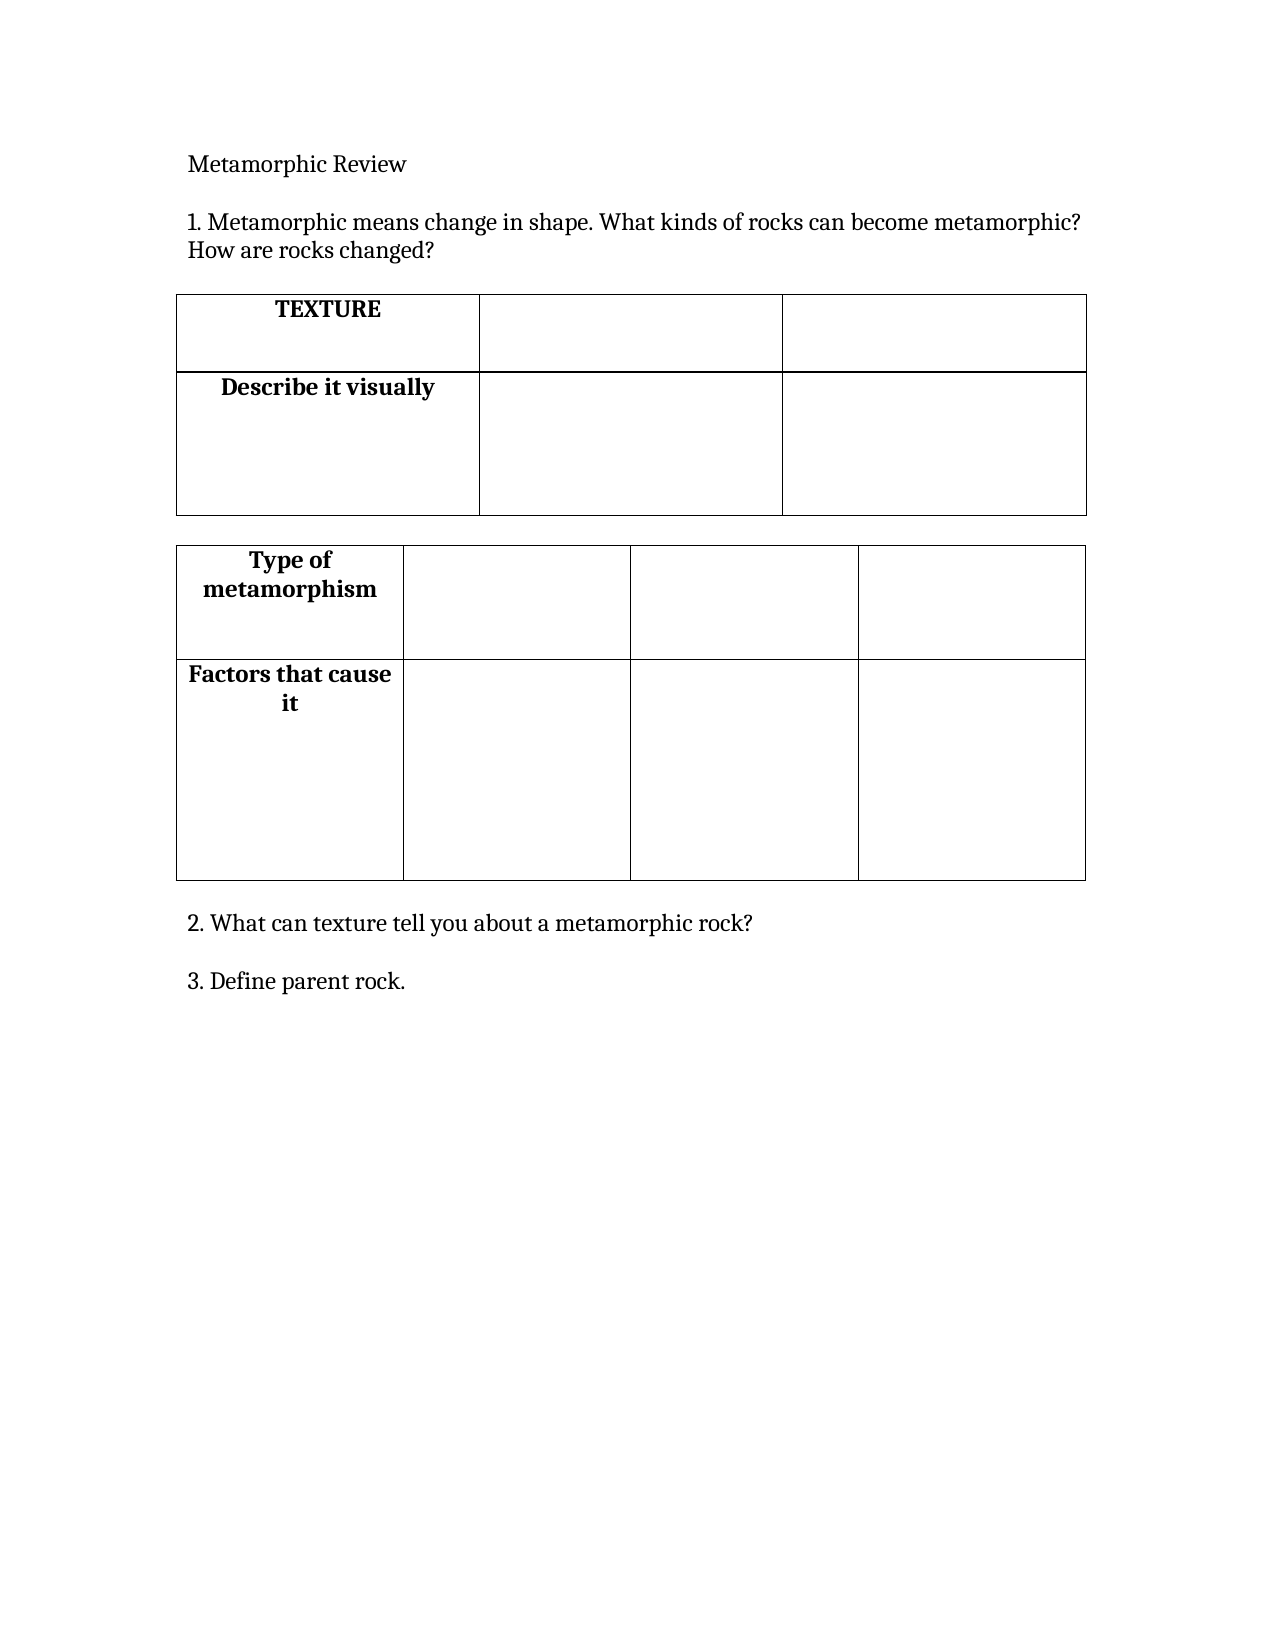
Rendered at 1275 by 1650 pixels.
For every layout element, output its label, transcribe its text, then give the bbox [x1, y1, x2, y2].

text 1. Metamorphic means change in shape. What kinds of rocks can become metamorphic? How are rocks changed? [187, 207, 1087, 265]
table_cell Describe it visually [177, 373, 479, 515]
table_header [859, 546, 1085, 659]
table_header [480, 295, 782, 371]
table_cell [631, 660, 858, 879]
table_header [631, 546, 858, 659]
table_cell [404, 660, 630, 879]
table_cell [783, 373, 1086, 515]
text 3. Define parent rock. [187, 967, 1087, 996]
table_header Type of metamorphism [177, 546, 403, 659]
text Metamorphic Review [187, 150, 1087, 179]
table_header [783, 295, 1086, 371]
table_cell [480, 373, 782, 515]
table_cell [859, 660, 1085, 879]
table_cell Factors that cause it [177, 660, 403, 879]
table_header TEXTURE [177, 295, 479, 371]
text 2. What can texture tell you about a metamorphic rock? [187, 909, 1087, 938]
table_header [404, 546, 630, 659]
